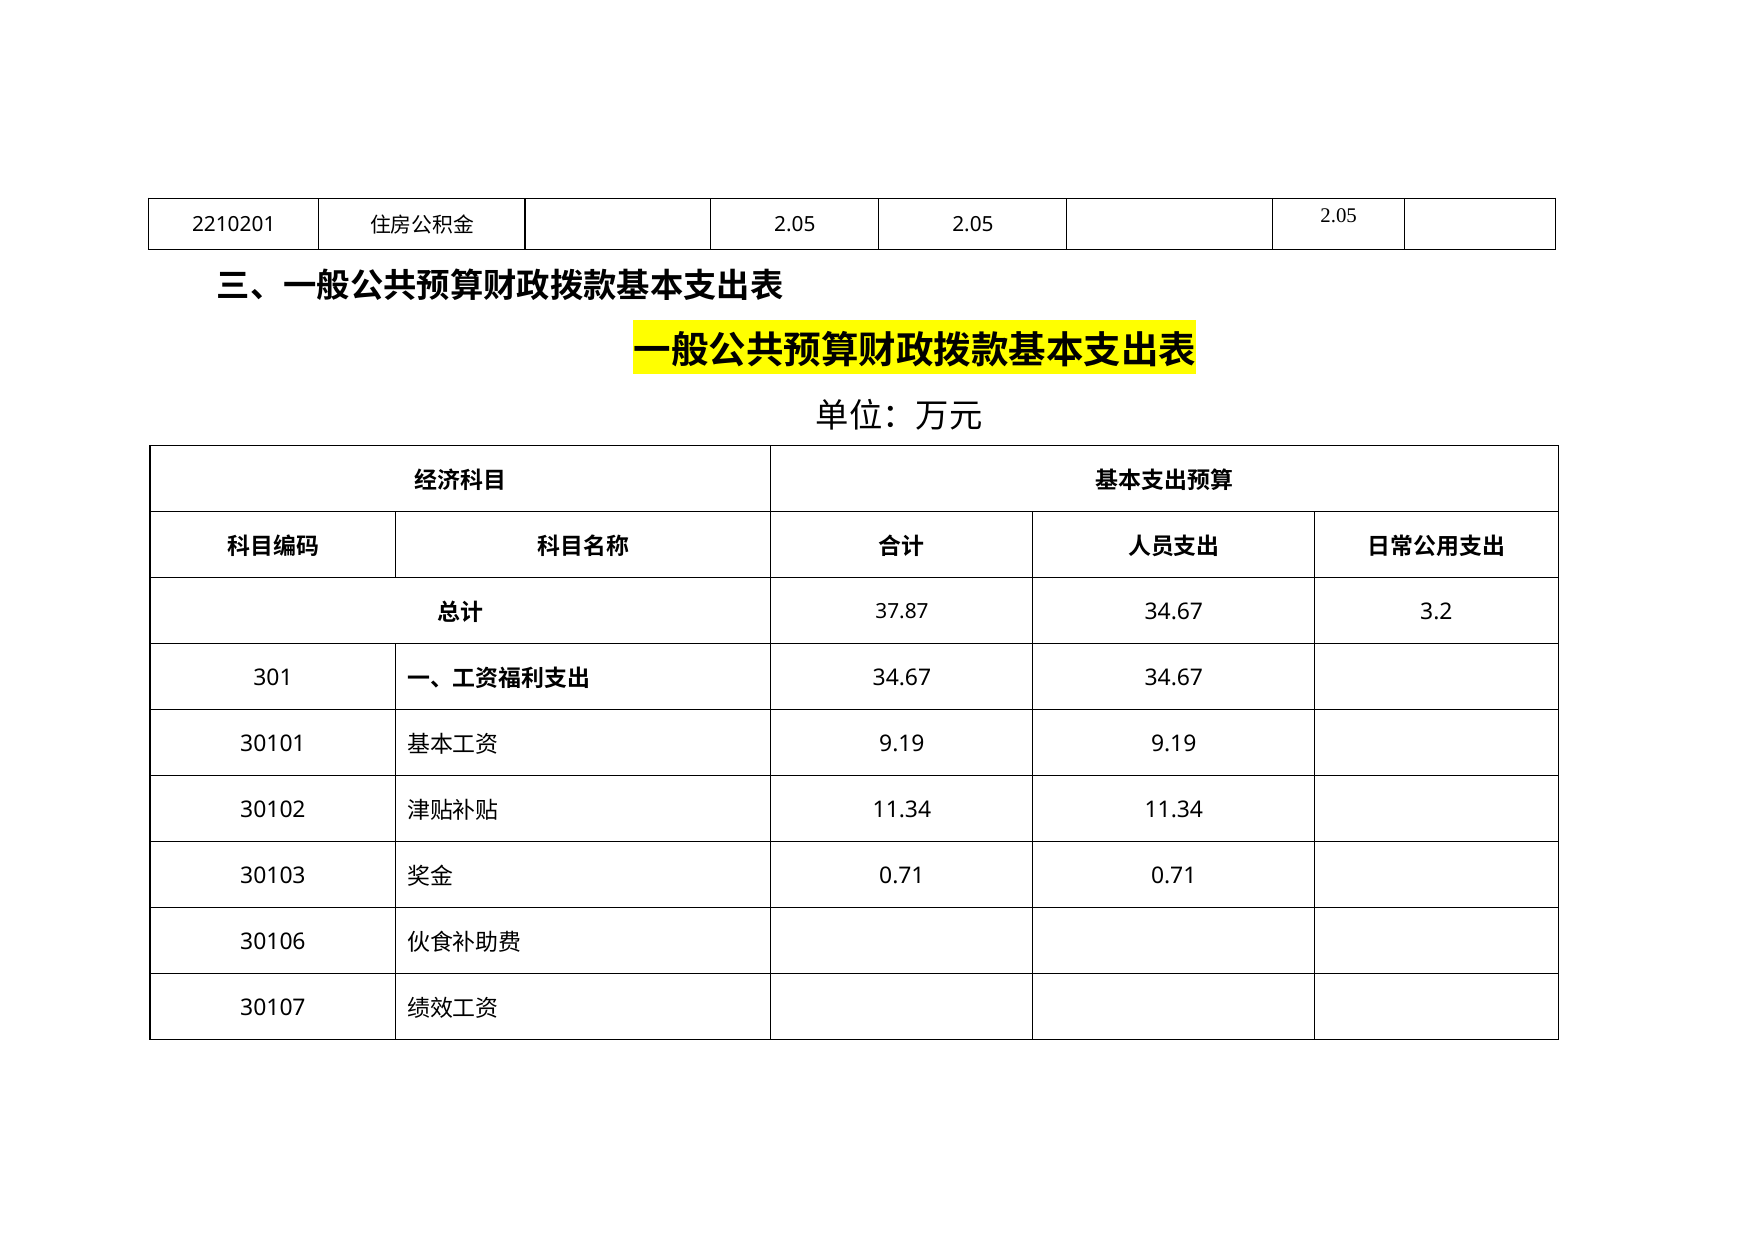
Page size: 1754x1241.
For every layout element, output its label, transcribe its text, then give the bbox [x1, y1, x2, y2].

table_cell 津贴补贴 [396, 776, 770, 841]
table_cell 科目名称 [396, 512, 770, 577]
table_cell 34.67 [1033, 578, 1314, 643]
table_cell 11.34 [1033, 776, 1314, 841]
table_cell 34.67 [1033, 644, 1314, 709]
table_cell 人员支出 [1033, 512, 1314, 577]
table_header 经济科目 [151, 446, 770, 511]
table_cell 30107 [151, 974, 395, 1039]
table_cell 30102 [151, 776, 395, 841]
table_cell [1315, 908, 1558, 973]
table_cell 11.34 [771, 776, 1032, 841]
table_cell 30101 [151, 710, 395, 775]
table_cell 住房公积金 [319, 199, 524, 249]
table_cell 2.05 [879, 199, 1066, 249]
table_cell [1315, 974, 1558, 1039]
table_cell 一、工资福利支出 [396, 644, 770, 709]
table_cell [1067, 199, 1272, 249]
table_cell 伙食补助费 [396, 908, 770, 973]
table_cell 9.19 [771, 710, 1032, 775]
table_cell [1033, 974, 1314, 1039]
table_cell [771, 908, 1032, 973]
table_cell [1405, 199, 1555, 249]
table_cell 奖金 [396, 842, 770, 907]
table_cell [771, 974, 1032, 1039]
text 单位：万元 [150, 380, 1604, 445]
table_cell 2210201 [149, 199, 318, 249]
table_cell [1033, 908, 1314, 973]
table_cell 日常公用支出 [1315, 512, 1558, 577]
table_cell [1315, 842, 1558, 907]
table_cell 基本工资 [396, 710, 770, 775]
table_cell 30106 [151, 908, 395, 973]
table_cell 合计 [771, 512, 1032, 577]
table_cell 绩效工资 [396, 974, 770, 1039]
table_cell 科目编码 [151, 512, 395, 577]
table_cell [1315, 710, 1558, 775]
table_cell 2.05 [1273, 199, 1404, 249]
table_cell 0.71 [771, 842, 1032, 907]
table_cell 0.71 [1033, 842, 1314, 907]
table_cell [526, 199, 710, 249]
table_cell [1315, 776, 1558, 841]
table_cell 总计 [151, 578, 770, 643]
table_cell 2.05 [711, 199, 878, 249]
table_cell 34.67 [771, 644, 1032, 709]
text 一般公共预算财政拨款基本支出表 [150, 315, 1604, 380]
table_cell 3.2 [1315, 578, 1558, 643]
table_cell 301 [151, 644, 395, 709]
table_cell 9.19 [1033, 710, 1314, 775]
table_cell 30103 [151, 842, 395, 907]
table_header 基本支出预算 [771, 446, 1558, 511]
table_cell [1315, 644, 1558, 709]
table_cell 37.87 [771, 578, 1032, 643]
text 三、一般公共预算财政拨款基本支出表 [150, 250, 1604, 315]
